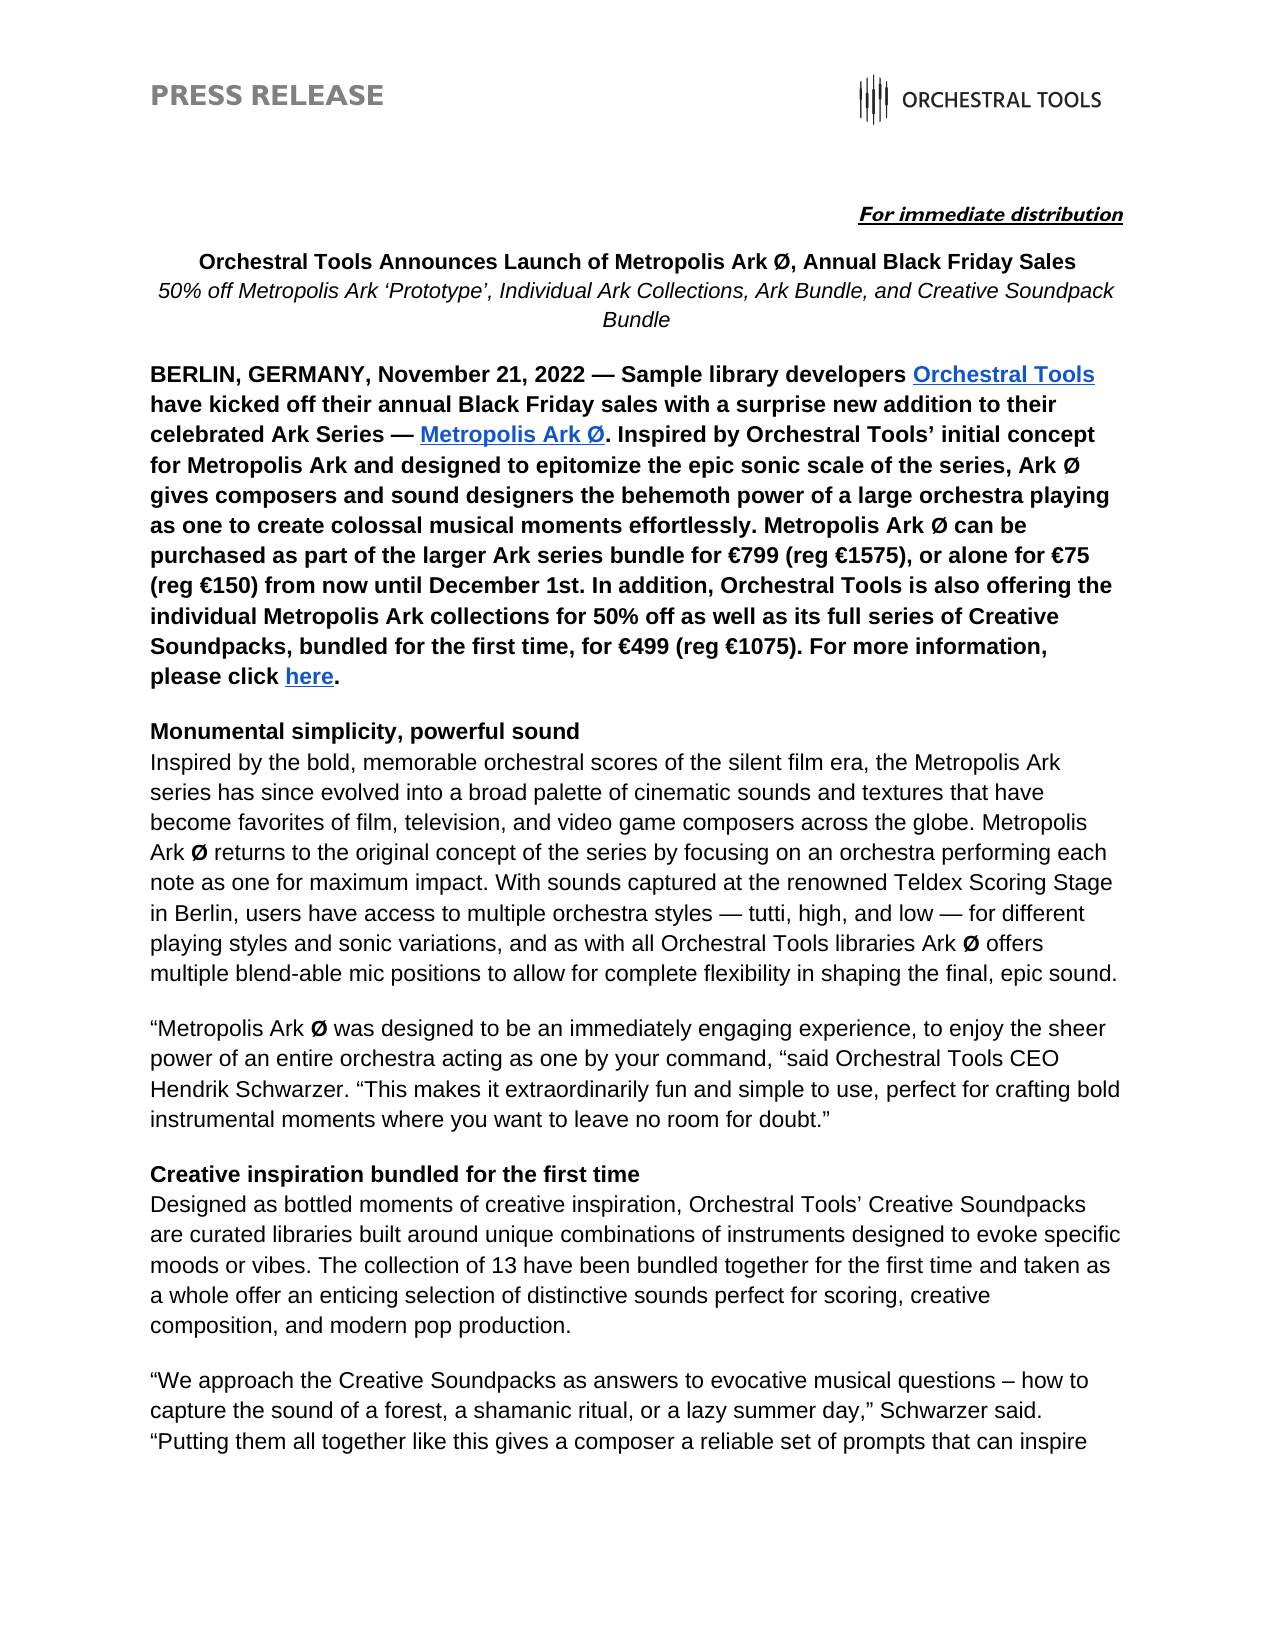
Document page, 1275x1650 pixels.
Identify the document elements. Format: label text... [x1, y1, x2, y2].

text “Metropolis Ark Ø was designed to be an immediately engaging experience, to enjoy the sheer power of an entire orchestra acting as one by your command, “said Orchestral Tools CEO Hendrik Schwarzer. “This makes it extraordinarily fun and simple to use, perfect for crafting bold instrumental moments where you want to leave no room for doubt.” [150, 1015, 1125, 1132]
text BERLIN, GERMANY, November 21, 2022 — Sample library developers Orchestral Tools have kicked off their annual Black Friday sales with a surprise new addition to their celebrated Ark Series — Metropolis Ark Ø. Inspired by Orchestral Tools’ initial concept for Metropolis Ark and designed to epitomize the epic sonic scale of the series, Ark Ø gives composers and sound designers the behemoth power of a large orchestra playing as one to create colossal musical moments effortlessly. Metropolis Ark Ø can be purchased as part of the larger Ark series bundle for €799 (reg €1575), or alone for €75 (reg €150) from now until December 1st. In addition, Orchestral Tools is also offering the individual Metropolis Ark collections for 50% off as well as its full series of Creative Soundpacks, bundled for the first time, for €499 (reg €1075). For more information, please click here. [150, 361, 1125, 689]
text For immediate distribution [150, 199, 1125, 228]
text Orchestral Tools Announces Launch of Metropolis Ark Ø, Annual Black Friday Sales 50% off Metropolis Ark ‘Prototype’, Individual Ark Collections, Ark Bundle, and Creative Soundpack Bundle [150, 249, 1125, 332]
picture [834, 50, 1125, 150]
text Creative inspiration bundled for the first time Designed as bottled moments of creative inspiration, Orchestral Tools’ Creative Soundpacks are curated libraries built around unique combinations of instruments designed to evoke specific moods or vibes. The collection of 13 have been bundled together for the first time and taken as a whole offer an enticing selection of distinctive sounds perfect for scoring, creative composition, and modern pop production. [150, 1161, 1125, 1338]
text Monumental simplicity, powerful sound Inspired by the bold, memorable orchestral scores of the silent film era, the Metropolis Ark series has since evolved into a broad palette of cinematic sounds and textures that have become favorites of film, television, and video game composers across the globe. Metropolis Ark Ø returns to the original concept of the series by focusing on an orchestra performing each note as one for maximum impact. With sounds captured at the renowned Teldex Scoring Stage in Berlin, users have access to multiple orchestra styles — tutti, high, and low — for different playing styles and sonic variations, and as with all Orchestral Tools libraries Ark Ø offers multiple blend-able mic positions to allow for complete flexibility in shaping the final, epic sound. [150, 718, 1125, 986]
